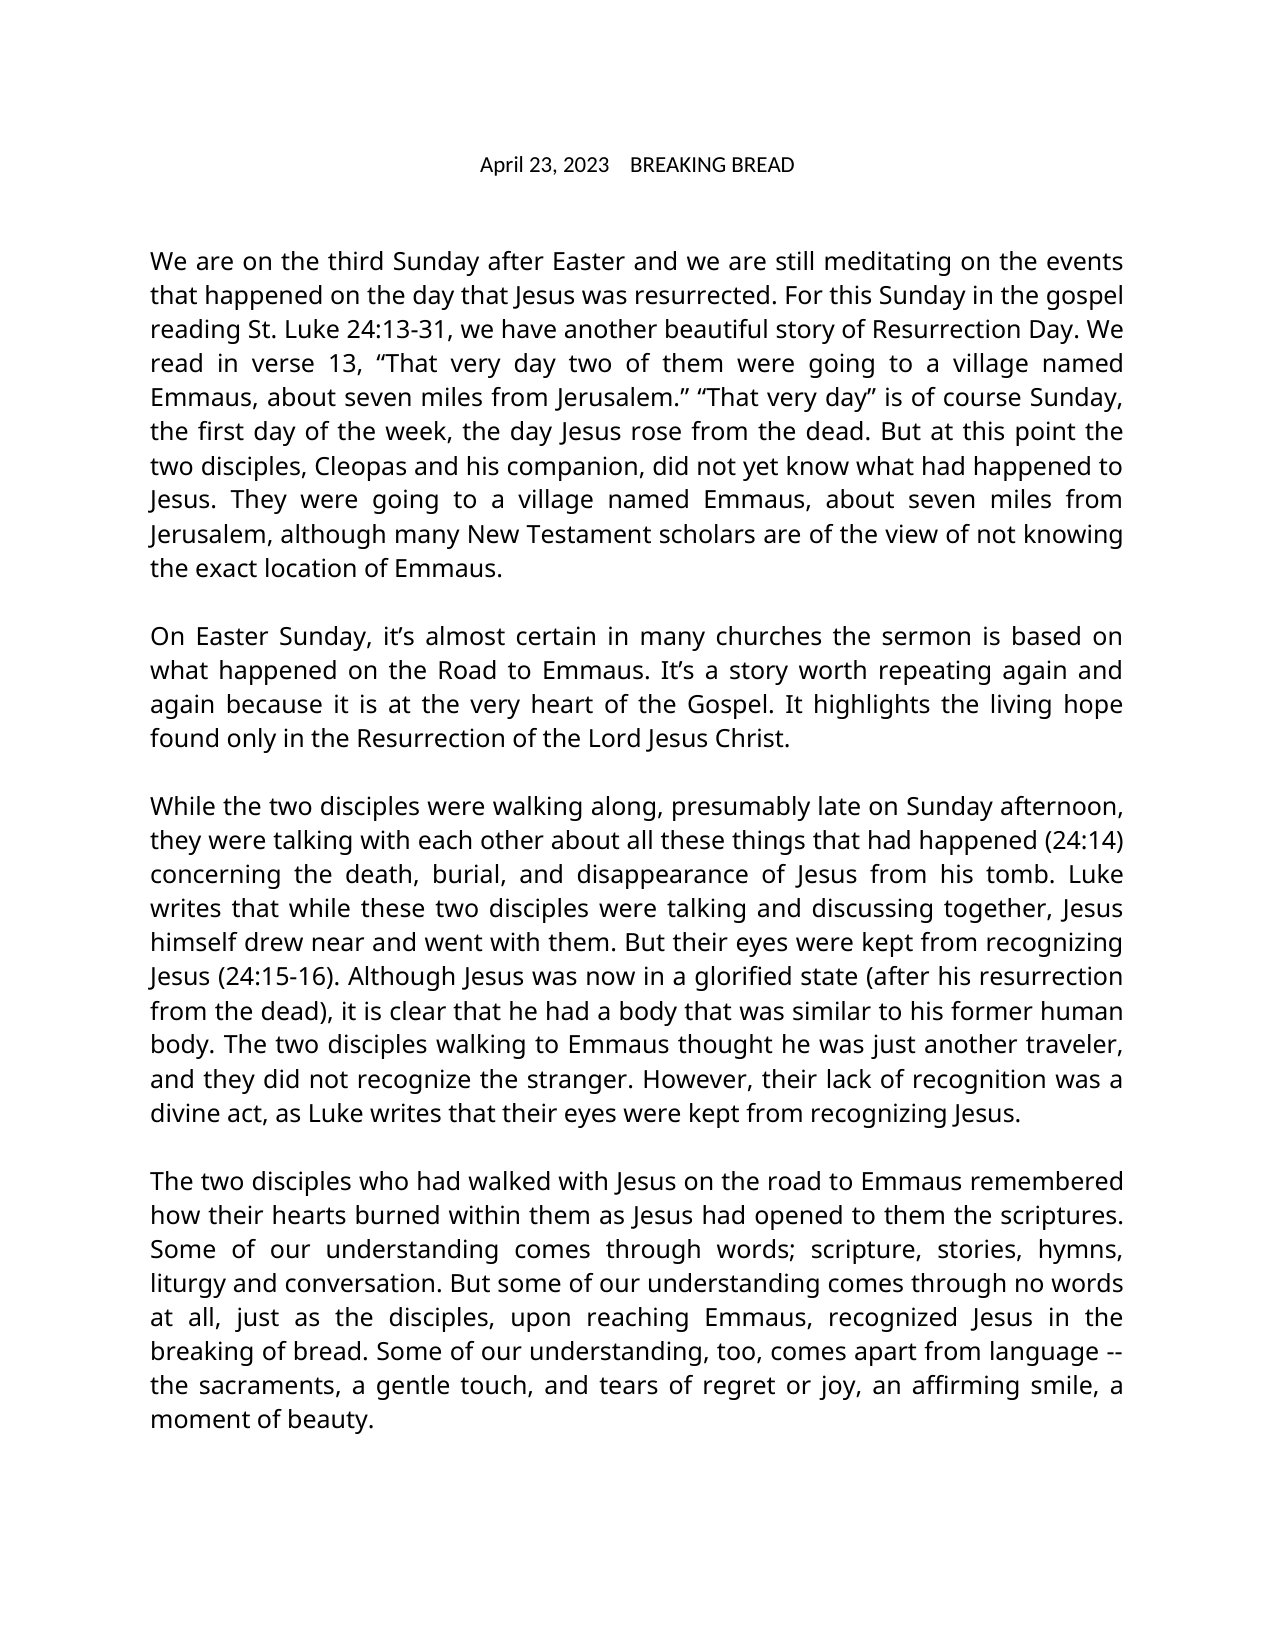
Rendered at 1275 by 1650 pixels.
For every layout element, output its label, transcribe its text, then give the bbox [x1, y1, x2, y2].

text On Easter Sunday, it’s almost certain in many churches the sermon is based on what happened on the Road to Emmaus. It’s a story worth repeating again and again because it is at the very heart of the Gospel. It highlights the living hope found only in the Resurrection of the Lord Jesus Christ. [150, 618, 1125, 755]
text We are on the third Sunday after Easter and we are still meditating on the events that happened on the day that Jesus was resurrected. For this Sunday in the gospel reading St. Luke 24:13-31, we have another beautiful story of Resurrection Day. We read in verse 13, “That very day two of them were going to a village named Emmaus, about seven miles from Jerusalem.” “That very day” is of course Sunday, the first day of the week, the day Jesus rose from the dead. But at this point the two disciples, Cleopas and his companion, did not yet know what had happened to Jesus. They were going to a village named Emmaus, about seven miles from Jerusalem, although many New Testament scholars are of the view of not knowing the exact location of Emmaus. [150, 244, 1125, 584]
text The two disciples who had walked with Jesus on the road to Emmaus remembered how their hearts burned within them as Jesus had opened to them the scriptures. Some of our understanding comes through words; scripture, stories, hymns, liturgy and conversation. But some of our understanding comes through no words at all, just as the disciples, upon reaching Emmaus, recognized Jesus in the breaking of bread. Some of our understanding, too, comes apart from language -- the sacraments, a gentle touch, and tears of regret or joy, an affirming smile, a moment of beauty. [150, 1163, 1125, 1436]
text April 23, 2023 BREAKING BREAD [150, 150, 1125, 178]
text While the two disciples were walking along, presumably late on Sunday afternoon, they were talking with each other about all these things that had happened (24:14) concerning the death, burial, and disappearance of Jesus from his tomb. Luke writes that while these two disciples were talking and discussing together, Jesus himself drew near and went with them. But their eyes were kept from recognizing Jesus (24:15-16). Although Jesus was now in a glorified state (after his resurrection from the dead), it is clear that he had a body that was similar to his former human body. The two disciples walking to Emmaus thought he was just another traveler, and they did not recognize the stranger. However, their lack of recognition was a divine act, as Luke writes that their eyes were kept from recognizing Jesus. [150, 789, 1125, 1129]
